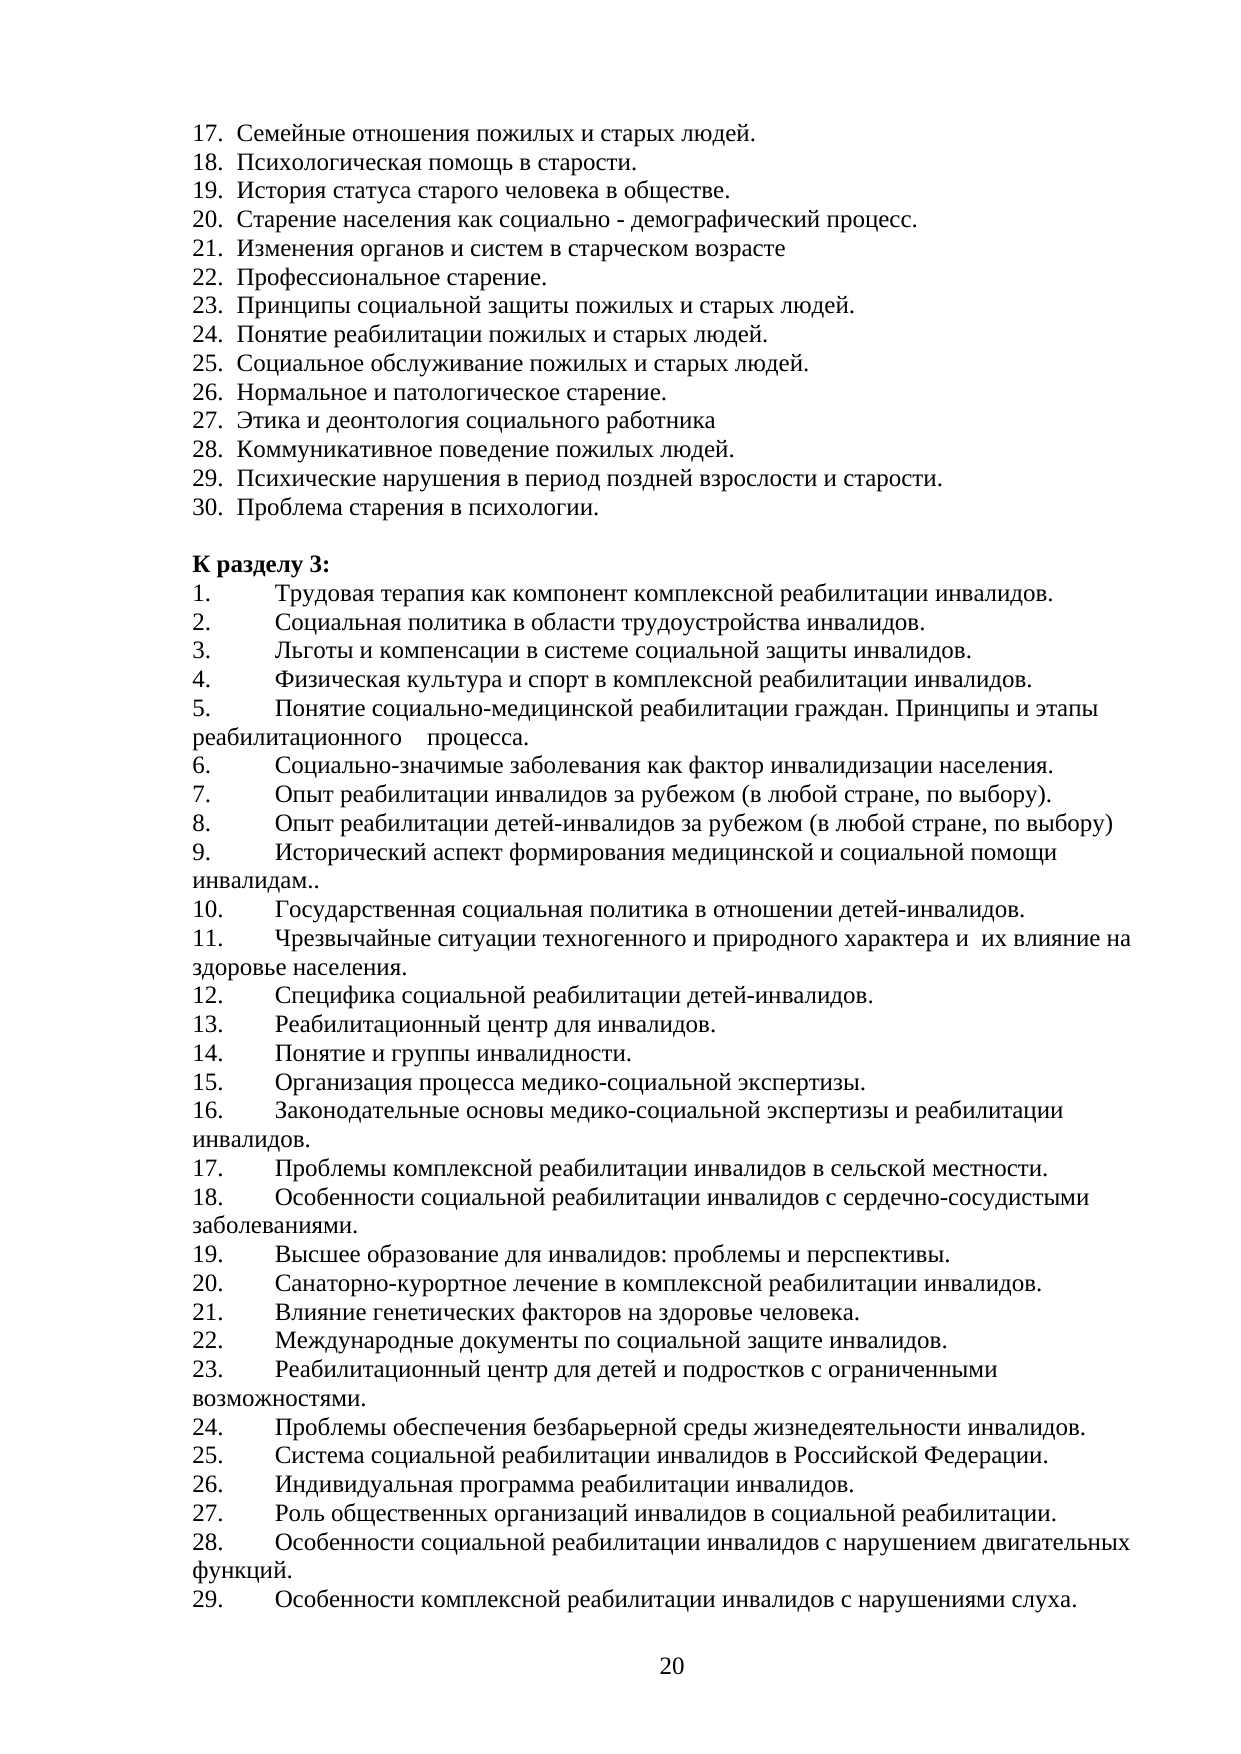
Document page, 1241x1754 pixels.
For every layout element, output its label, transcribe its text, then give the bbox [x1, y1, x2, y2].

list Влияние генетических факторов на здоровье человека. [192, 1297, 1152, 1326]
list Особенности социальной реабилитации инвалидов с нарушением двигательных функций. [192, 1527, 1152, 1584]
list Проблемы комплексной реабилитации инвалидов в сельской местности. [192, 1153, 1152, 1182]
list Реабилитационный центр для детей и подростков с ограниченными возможностями. [192, 1354, 1152, 1412]
list Старение населения как социально - демографический процесс. [192, 204, 1152, 233]
text К разделу 3: [192, 549, 1152, 578]
list Понятие социально-медицинской реабилитации граждан. Принципы и этапы реабилитационного процесса. [192, 693, 1152, 751]
list Профессиональное старение. [192, 262, 1152, 291]
list Законодательные основы медико-социальной экспертизы и реабилитации инвалидов. [192, 1096, 1152, 1153]
list Понятие и группы инвалидности. [192, 1038, 1152, 1067]
list Специфика социальной реабилитации детей-инвалидов. [192, 981, 1152, 1009]
list Нормальное и патологическое старение. [192, 377, 1152, 406]
list Принципы социальной защиты пожилых и старых людей. [192, 291, 1152, 319]
list Понятие реабилитации пожилых и старых людей. [192, 319, 1152, 348]
list Реабилитационный центр для инвалидов. [192, 1009, 1152, 1038]
list Особенности комплексной реабилитации инвалидов с нарушениями слуха. [192, 1584, 1152, 1613]
list Особенности социальной реабилитации инвалидов с сердечно-сосудистыми заболеваниями. [192, 1182, 1152, 1239]
list Система социальной реабилитации инвалидов в Российской Федерации. [192, 1441, 1152, 1469]
list Высшее образование для инвалидов: проблемы и перспективы. [192, 1239, 1152, 1268]
list Психические нарушения в период поздней взрослости и старости. [192, 463, 1152, 492]
list Трудовая терапия как компонент комплексной реабилитации инвалидов. [192, 578, 1152, 607]
list Организация процесса медико-социальной экспертизы. [192, 1067, 1152, 1096]
list Государственная социальная политика в отношении детей-инвалидов. [192, 894, 1152, 923]
list Индивидуальная программа реабилитации инвалидов. [192, 1469, 1152, 1498]
list Льготы и компенсации в системе социальной защиты инвалидов. [192, 636, 1152, 664]
list Опыт реабилитации детей-инвалидов за рубежом (в любой стране, по выбору) [192, 808, 1152, 837]
list Проблемы обеспечения безбарьерной среды жизнедеятельности инвалидов. [192, 1412, 1152, 1441]
list Международные документы по социальной защите инвалидов. [192, 1326, 1152, 1354]
list Этика и деонтология социального работника [192, 406, 1152, 434]
list Санаторно-курортное лечение в комплексной реабилитации инвалидов. [192, 1268, 1152, 1297]
list Семейные отношения пожилых и старых людей. [192, 118, 1152, 147]
list Социальная политика в области трудоустройства инвалидов. [192, 607, 1152, 636]
list Опыт реабилитации инвалидов за рубежом (в любой стране, по выбору). [192, 779, 1152, 808]
list Роль общественных организаций инвалидов в социальной реабилитации. [192, 1498, 1152, 1527]
list Социально-значимые заболевания как фактор инвалидизации населения. [192, 751, 1152, 779]
list Коммуникативное поведение пожилых людей. [192, 434, 1152, 463]
list Проблема старения в психологии. [192, 492, 1152, 521]
list Исторический аспект формирования медицинской и социальной помощи инвалидам.. [192, 837, 1152, 894]
list История статуса старого человека в обществе. [192, 176, 1152, 204]
list Социальное обслуживание пожилых и старых людей. [192, 348, 1152, 377]
list Чрезвычайные ситуации техногенного и природного характера и их влияние на здоровье населения. [192, 923, 1152, 981]
list Физическая культура и спорт в комплексной реабилитации инвалидов. [192, 664, 1152, 693]
list Изменения органов и систем в старческом возрасте [192, 233, 1152, 262]
list Психологическая помощь в старости. [192, 147, 1152, 176]
